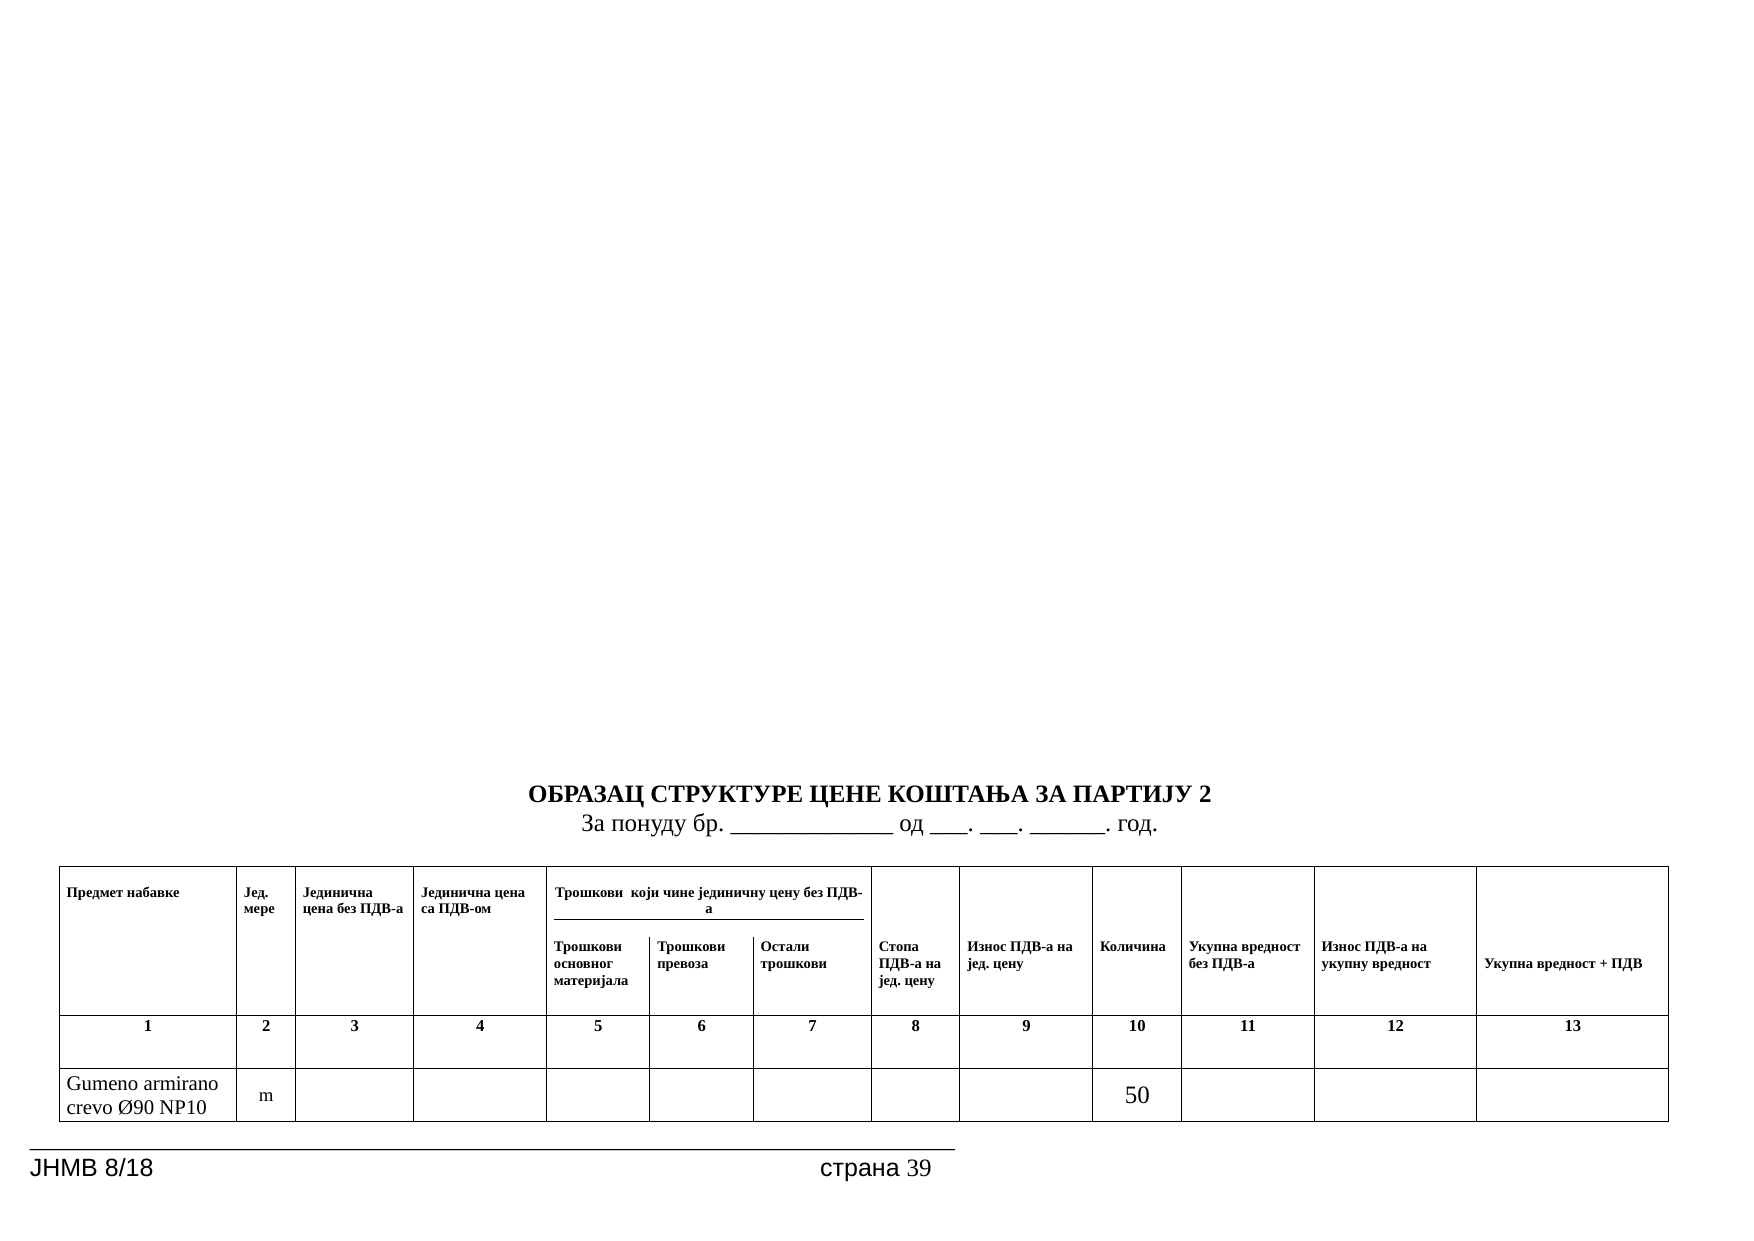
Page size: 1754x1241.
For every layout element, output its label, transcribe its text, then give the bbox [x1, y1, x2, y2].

table_cell 12 [1315, 1016, 1476, 1068]
table_header Јединична цена са ПДВ-ом [414, 867, 546, 1014]
table_header Трошкови који чине јединичну цену без ПДВ-а [547, 867, 871, 937]
table_cell [296, 1069, 413, 1121]
table_header Јед. мере [237, 867, 295, 1014]
text ОБРАЗАЦ СТРУКТУРЕ ЦЕНЕ КОШТАЊА ЗА ПАРТИЈУ 2 [29, 779, 1709, 808]
table_header [872, 867, 959, 937]
table_cell 7 [754, 1016, 871, 1068]
table_header [1182, 867, 1314, 937]
table_header [960, 867, 1092, 937]
table_cell [1315, 1069, 1476, 1121]
table_cell 11 [1182, 1016, 1314, 1068]
table_cell 5 [547, 1016, 649, 1068]
table_cell 4 [414, 1016, 546, 1068]
table_cell Остали трошкови [754, 937, 871, 1014]
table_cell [60, 1069, 236, 1121]
table_cell Трошкови превоза [650, 937, 753, 1014]
table_cell Количина [1093, 937, 1181, 1014]
table_cell Износ ПДВ-а на укупну вредност [1315, 937, 1476, 1014]
table_cell 13 [1477, 1016, 1668, 1068]
table_cell [414, 1069, 546, 1121]
table_cell 50 [1093, 1069, 1181, 1121]
table_header Јединична цена без ПДВ-а [296, 867, 413, 1014]
table_cell 2 [237, 1016, 295, 1068]
table_cell [547, 1069, 649, 1121]
table_cell [754, 1069, 871, 1121]
table_cell [1477, 1069, 1668, 1121]
table_cell Стопа ПДВ-а на јед. цену [872, 937, 959, 1014]
table_header [1477, 867, 1668, 937]
table_cell Укупна вредност без ПДВ-а [1182, 937, 1314, 1014]
table_cell 3 [296, 1016, 413, 1068]
table_header [1315, 867, 1476, 937]
table_cell [872, 1069, 959, 1121]
table_cell 1 [60, 1016, 236, 1068]
table_cell [1182, 1069, 1314, 1121]
text За понуду бр. _____________ од ___. ___. ______. год. [29, 808, 1709, 837]
table_cell Износ ПДВ-а на јед. цену [960, 937, 1092, 1014]
table_header [1093, 867, 1181, 937]
table_cell 6 [650, 1016, 753, 1068]
table_cell [960, 1069, 1092, 1121]
table_cell 9 [960, 1016, 1092, 1068]
table_cell Укупна вредност + ПДВ [1477, 937, 1668, 1014]
table_cell [650, 1069, 753, 1121]
table_cell Трошкови основног материјала [547, 937, 649, 1014]
table_cell 8 [872, 1016, 959, 1068]
table_header Предмет набавке [60, 867, 236, 1014]
table_cell m [237, 1069, 295, 1121]
table_cell 10 [1093, 1016, 1181, 1068]
